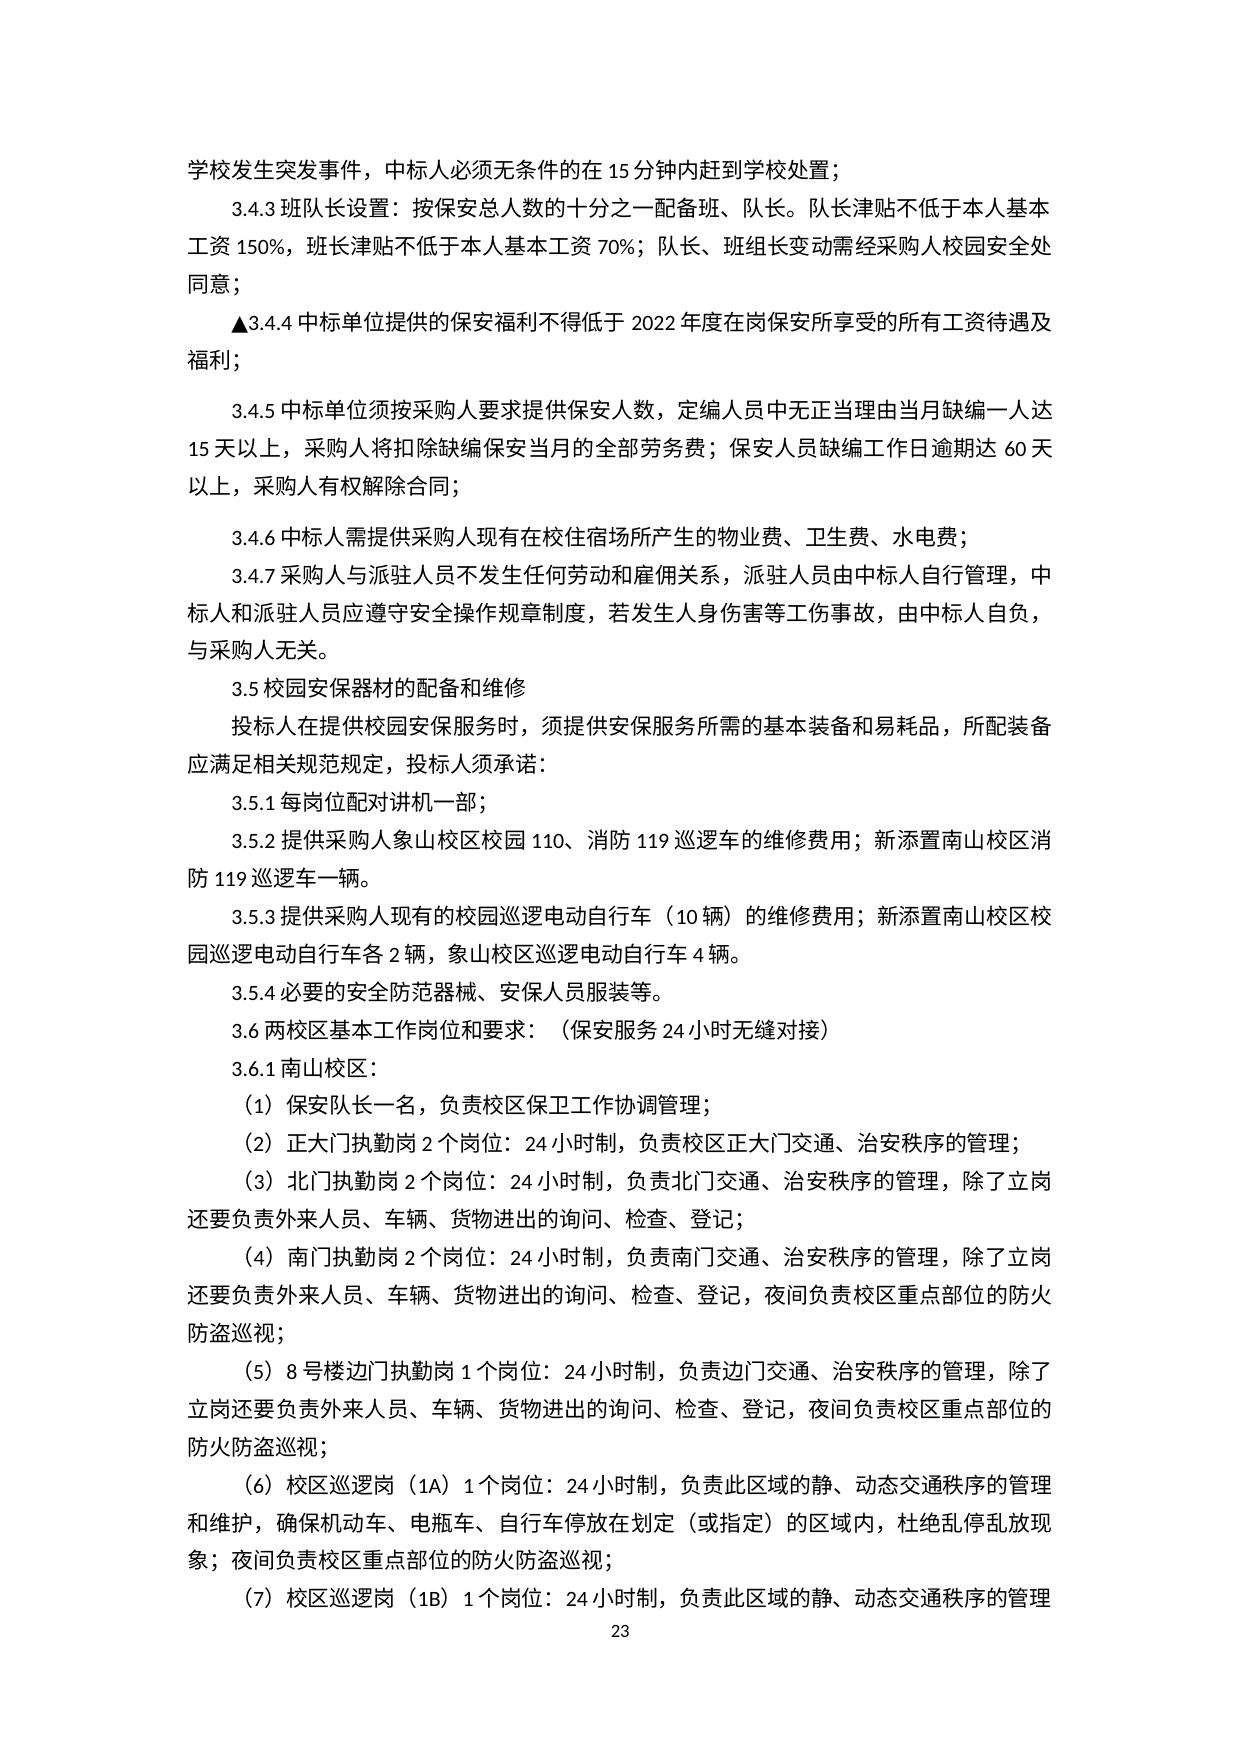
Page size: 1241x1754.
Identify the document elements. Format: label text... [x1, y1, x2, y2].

text （6）校区巡逻岗（1A）1个岗位：24小时制，负责此区域的静、动态交通秩序的管理和维护，确保机动车、电瓶车、自行车停放在划定（或指定）的区域内，杜绝乱停乱放现象；夜间负责校区重点部位的防火防盗巡视； [187, 1468, 1053, 1575]
text 3.5.2 提供采购人象山校区校园110、消防119巡逻车的维修费用；新添置南山校区消防119巡逻车一辆。 [187, 823, 1053, 893]
text （3）北门执勤岗2个岗位：24小时制，负责北门交通、治安秩序的管理，除了立岗还要负责外来人员、车辆、货物进出的询问、检查、登记； [187, 1164, 1053, 1234]
text （5）8号楼边门执勤岗1个岗位：24小时制，负责边门交通、治安秩序的管理，除了立岗还要负责外来人员、车辆、货物进出的询问、检查、登记，夜间负责校区重点部位的防火防盗巡视； [187, 1354, 1053, 1461]
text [187, 1581, 1053, 1613]
text （4）南门执勤岗2个岗位：24小时制，负责南门交通、治安秩序的管理，除了立岗还要负责外来人员、车辆、货物进出的询问、检查、登记，夜间负责校区重点部位的防火防盗巡视； [187, 1240, 1053, 1348]
text 3.5.3 提供采购人现有的校园巡逻电动自行车（10辆）的维修费用；新添置南山校区校园巡逻电动自行车各2辆，象山校区巡逻电动自行车4辆。 [187, 899, 1053, 968]
text 3.5.4 必要的安全防范器械、安保人员服装等。 [187, 975, 1053, 1006]
text ▲3.4.4 中标单位提供的保安福利不得低于2022年度在岗保安所享受的所有工资待遇及福利； [187, 305, 1053, 375]
text 3.5.1 每岗位配对讲机一部； [187, 785, 1053, 817]
text 3.6.1 南山校区： [187, 1051, 1053, 1082]
text （2）正大门执勤岗2个岗位：24小时制，负责校区正大门交通、治安秩序的管理； [187, 1126, 1053, 1158]
text 3.4.6中标人需提供采购人现有在校住宿场所产生的物业费、卫生费、水电费； [187, 520, 1053, 551]
text 3.6 两校区基本工作岗位和要求：（保安服务24小时无缝对接） [187, 1013, 1053, 1044]
text 3.4.7采购人与派驻人员不发生任何劳动和雇佣关系，派驻人员由中标人自行管理，中标人和派驻人员应遵守安全操作规章制度，若发生人身伤害等工伤事故，由中标人自负，与采购人无关。 [187, 558, 1053, 665]
text （1）保安队长一名，负责校区保卫工作协调管理； [187, 1088, 1053, 1120]
text 3.4.5中标单位须按采购人要求提供保安人数，定编人员中无正当理由当月缺编一人达15天以上，采购人将扣除缺编保安当月的全部劳务费；保安人员缺编工作日逾期达60天以上，采购人有权解除合同； [187, 393, 1053, 501]
text 3.5校园安保器材的配备和维修 [187, 671, 1053, 703]
text 3.4.3 班队长设置：按保安总人数的十分之一配备班、队长。队长津贴不低于本人基本工资150%，班长津贴不低于本人基本工资70%；队长、班组长变动需经采购人校园安全处同意； [187, 191, 1053, 299]
text 投标人在提供校园安保服务时，须提供安保服务所需的基本装备和易耗品，所配装备应满足相关规范规定，投标人须承诺： [187, 709, 1053, 779]
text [187, 153, 1053, 185]
